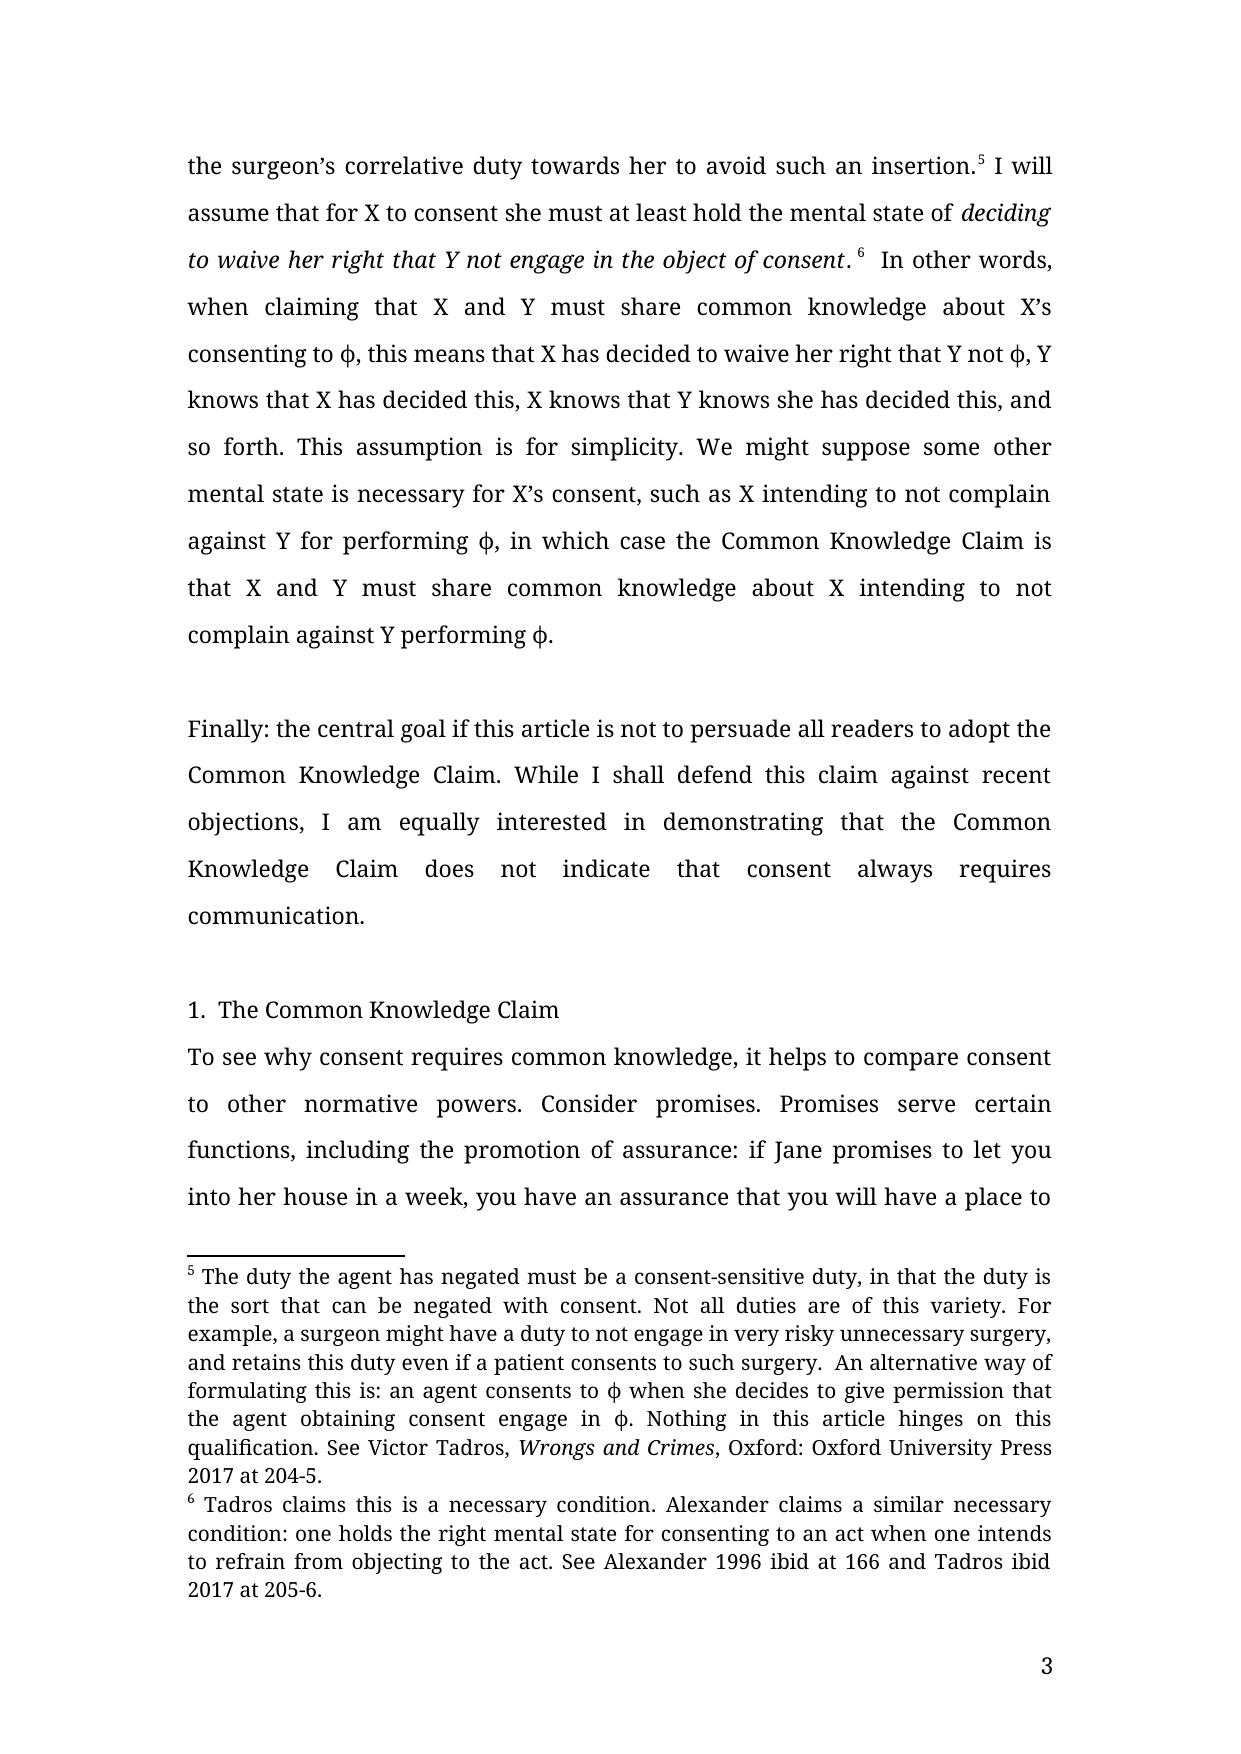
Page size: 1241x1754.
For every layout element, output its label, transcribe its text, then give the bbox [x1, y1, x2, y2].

text Before I begin, some brief clarifications are necessary. From now on I shall use the word ‘consent’ to refer to valid consent, where one’s consent has successfully waived one’s own moral right and negated another’s correlative moral duty. A patient consenting to surgery means she has successfully waived her right to not have the surgeon insert a scalpel into her body, and negated the surgeon’s correlative duty towards her to avoid such an insertion. I will assume that for X to consent she must at least hold the mental state of deciding to waive her right that Y not engage in the object of consent. In other words, when claiming that X and Y must share common knowledge about X’s consenting to ϕ, this means that X has decided to waive her right that Y not ϕ, Y knows that X has decided this, X knows that Y knows she has decided this, and so forth. This assumption is for simplicity. We might suppose some other mental state is necessary for X’s consent, such as X intending to not complain against Y for performing ϕ, in which case the Common Knowledge Claim is that X and Y must share common knowledge about X intending to not complain against Y performing ϕ. [187, 150, 1053, 650]
text To see why consent requires common knowledge, it helps to compare consent to other normative powers. Consider promises. Promises serve certain functions, including the promotion of assurance: if Jane promises to let you into her house in a week, you have an assurance that you will have a place to stay. This function is best met when promises alter the relationships of accountability. If Jane promises to let you stay at her house, you know she will be accountable to you if she breaks her promise, in the sense that it will be clear to you that she had a promise-based duty towards you which she violated, and you will be able to blame her for violating this promise-based duty. This gives you some assurance that you will have a place to stay. After all, if Jane breaks her promise, you will have a certain complaint, and she will recognize that she owes you an apology or compensation. For a promise to alter a relationship of accountability in the way described, you and Jane must both be aware of the promise. If you are not aware of her promise, then she will not be accountable to you: she will not be in position where you can blame her for committing a wrong and she recognizes that she committed a wrong. For example, if she merely intends to let you stay at her house next month, but never tells you this, you will have no complaint if she does not let you enter, and so no assurance you will have a place to stay. We might suppose that only communication – or some public act to indicate one’s intentions – can ensure this common knowledge necessary for assurance. Jane must tell you she promises to let you stay at her house and you must respond that you accept her promise for the promise to alter the relationship of accountability. [187, 1041, 1053, 1212]
text 1. The Common Knowledge Claim [187, 994, 1053, 1025]
text Finally: the central goal if this article is not to persuade all readers to adopt the Common Knowledge Claim. While I shall defend this claim against recent objections, I am equally interested in demonstrating that the Common Knowledge Claim does not indicate that consent always requires communication. [187, 712, 1053, 931]
